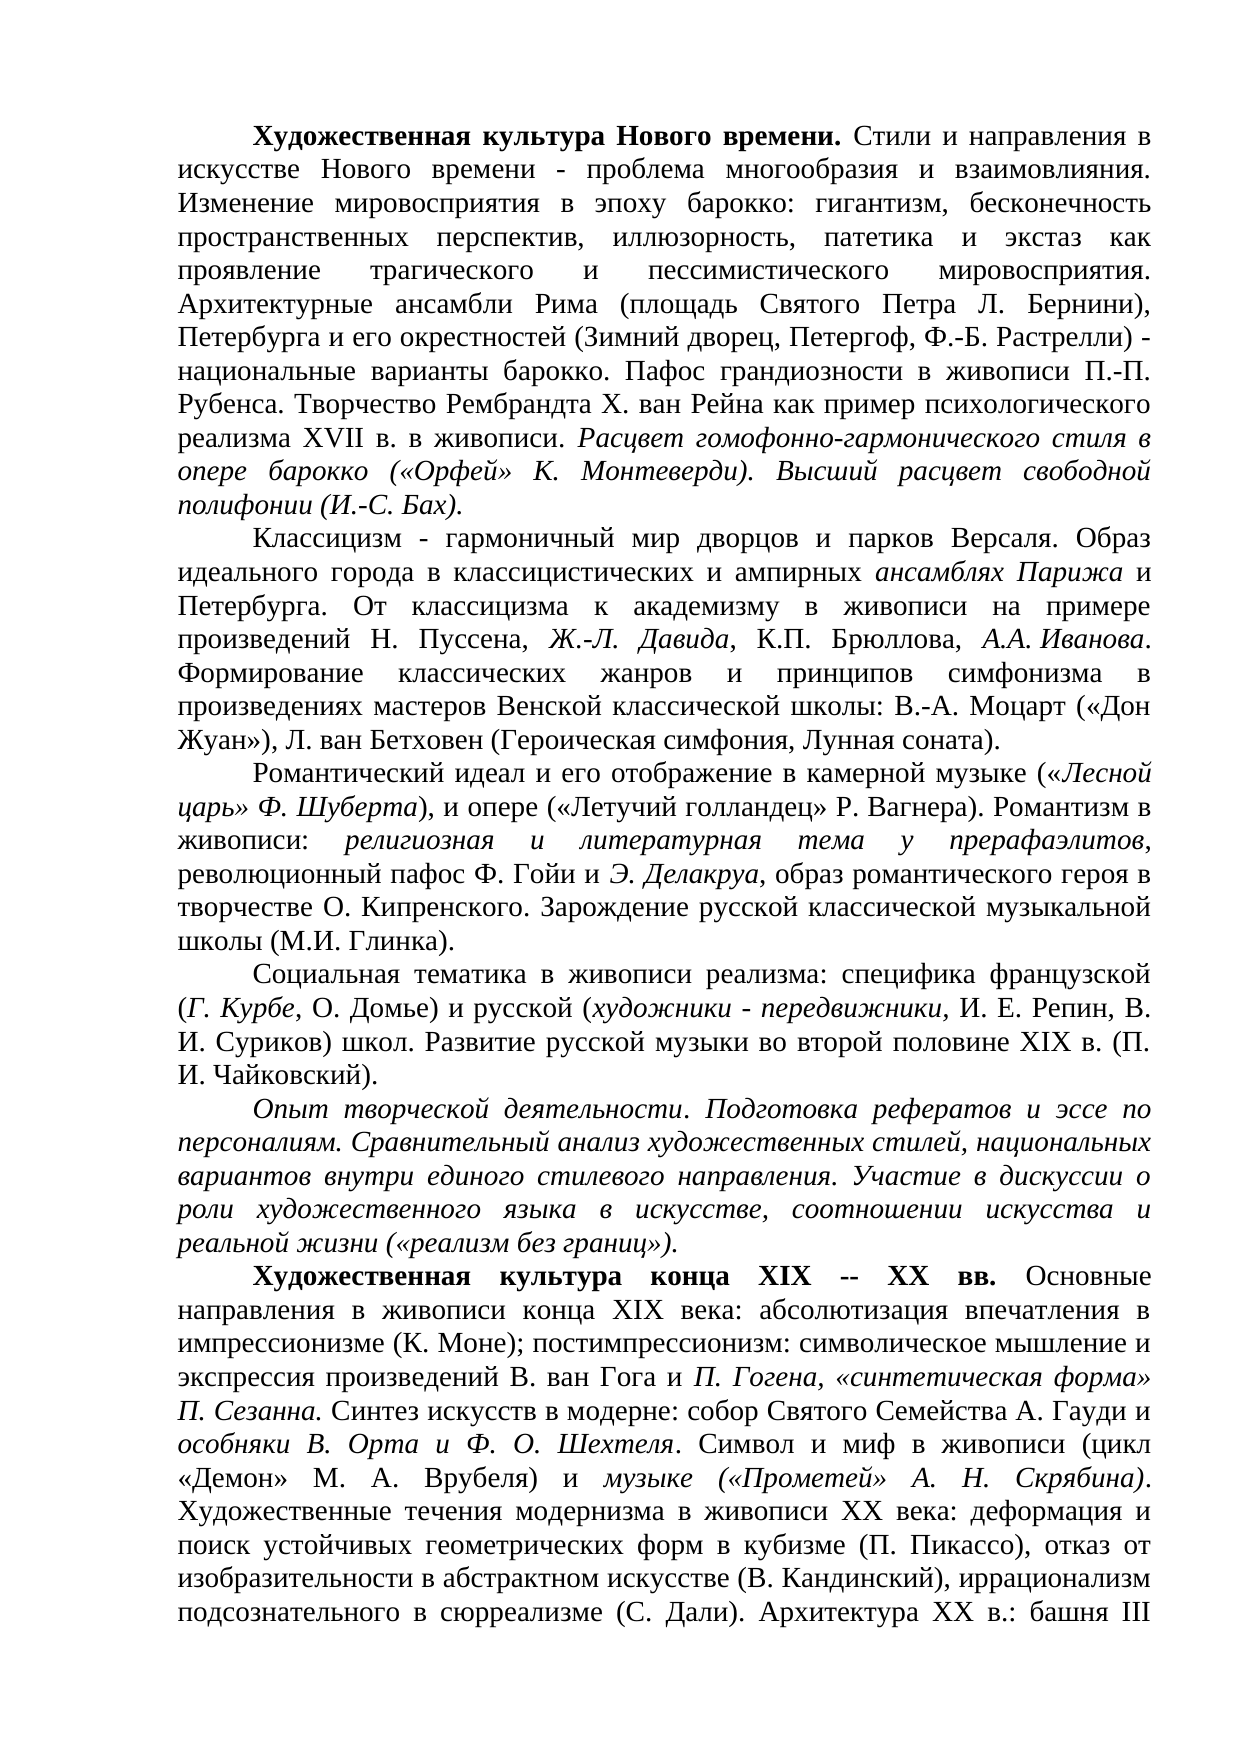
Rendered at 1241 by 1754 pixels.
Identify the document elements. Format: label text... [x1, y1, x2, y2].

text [177, 1258, 1152, 1627]
text Художественная культура Нового времени. Стили и направления в искусстве Нового времени - проблема многообразия и взаимовлияния. Изменение мировосприятия в эпоху барокко: гигантизм, бесконечность пространственных перспектив, иллюзорность, патетика и экстаз как проявление трагического и пессимистического мировосприятия. Архитектурные ансамбли Рима (площадь Святого Петра Л. Бернини), Петербурга и его окрестностей (Зимний дворец, Петергоф, Ф.-Б. Растрелли) - национальные варианты барокко. Пафос грандиозности в живописи П.-П. Рубенса. Творчество Рембрандта Х. ван Рейна как пример психологического реализма XVII в. в живописи. Расцвет гомофонно-гармонического стиля в опере барокко («Орфей» К. Монтеверди). Высший расцвет свободной полифонии (И.-С. Бах). [177, 118, 1152, 521]
text Опыт творческой деятельности. Подготовка рефератов и эссе по персоналиям. Сравнительный анализ художественных стилей, национальных вариантов внутри единого стилевого направления. Участие в дискуссии о роли художественного языка в искусстве, соотношении искусства и реальной жизни («реализм без границ»). [177, 1091, 1152, 1258]
text Романтический идеал и его отображение в камерной музыке («Лесной царь» Ф. Шуберта), и опере («Летучий голландец» Р. Вагнера). Романтизм в живописи: религиозная и литературная тема у прерафаэлитов, революционный пафос Ф. Гойи и Э. Делакруа, образ романтического героя в творчестве О. Кипренского. Зарождение русской классической музыкальной школы (М.И. Глинка). [177, 755, 1152, 957]
text Классицизм - гармоничный мир дворцов и парков Версаля. Образ идеального города в классицистических и ампирных ансамблях Парижа и Петербурга. От классицизма к академизму в живописи на примере произведений Н. Пуссена, Ж.-Л. Давида, К.П. Брюллова, А.А. Иванова. Формирование классических жанров и принципов симфонизма в произведениях мастеров Венской классической школы: В.-А. Моцарт («Дон Жуан»), Л. ван Бетховен (Героическая симфония, Лунная соната). [177, 521, 1152, 755]
text Социальная тематика в живописи реализма: специфика французской (Г. Курбе, О. Домье) и русской (художники - передвижники, И. Е. Репин, В. И. Суриков) школ. Развитие русской музыки во второй половине XIX в. (П. И. Чайковский). [177, 957, 1152, 1091]
